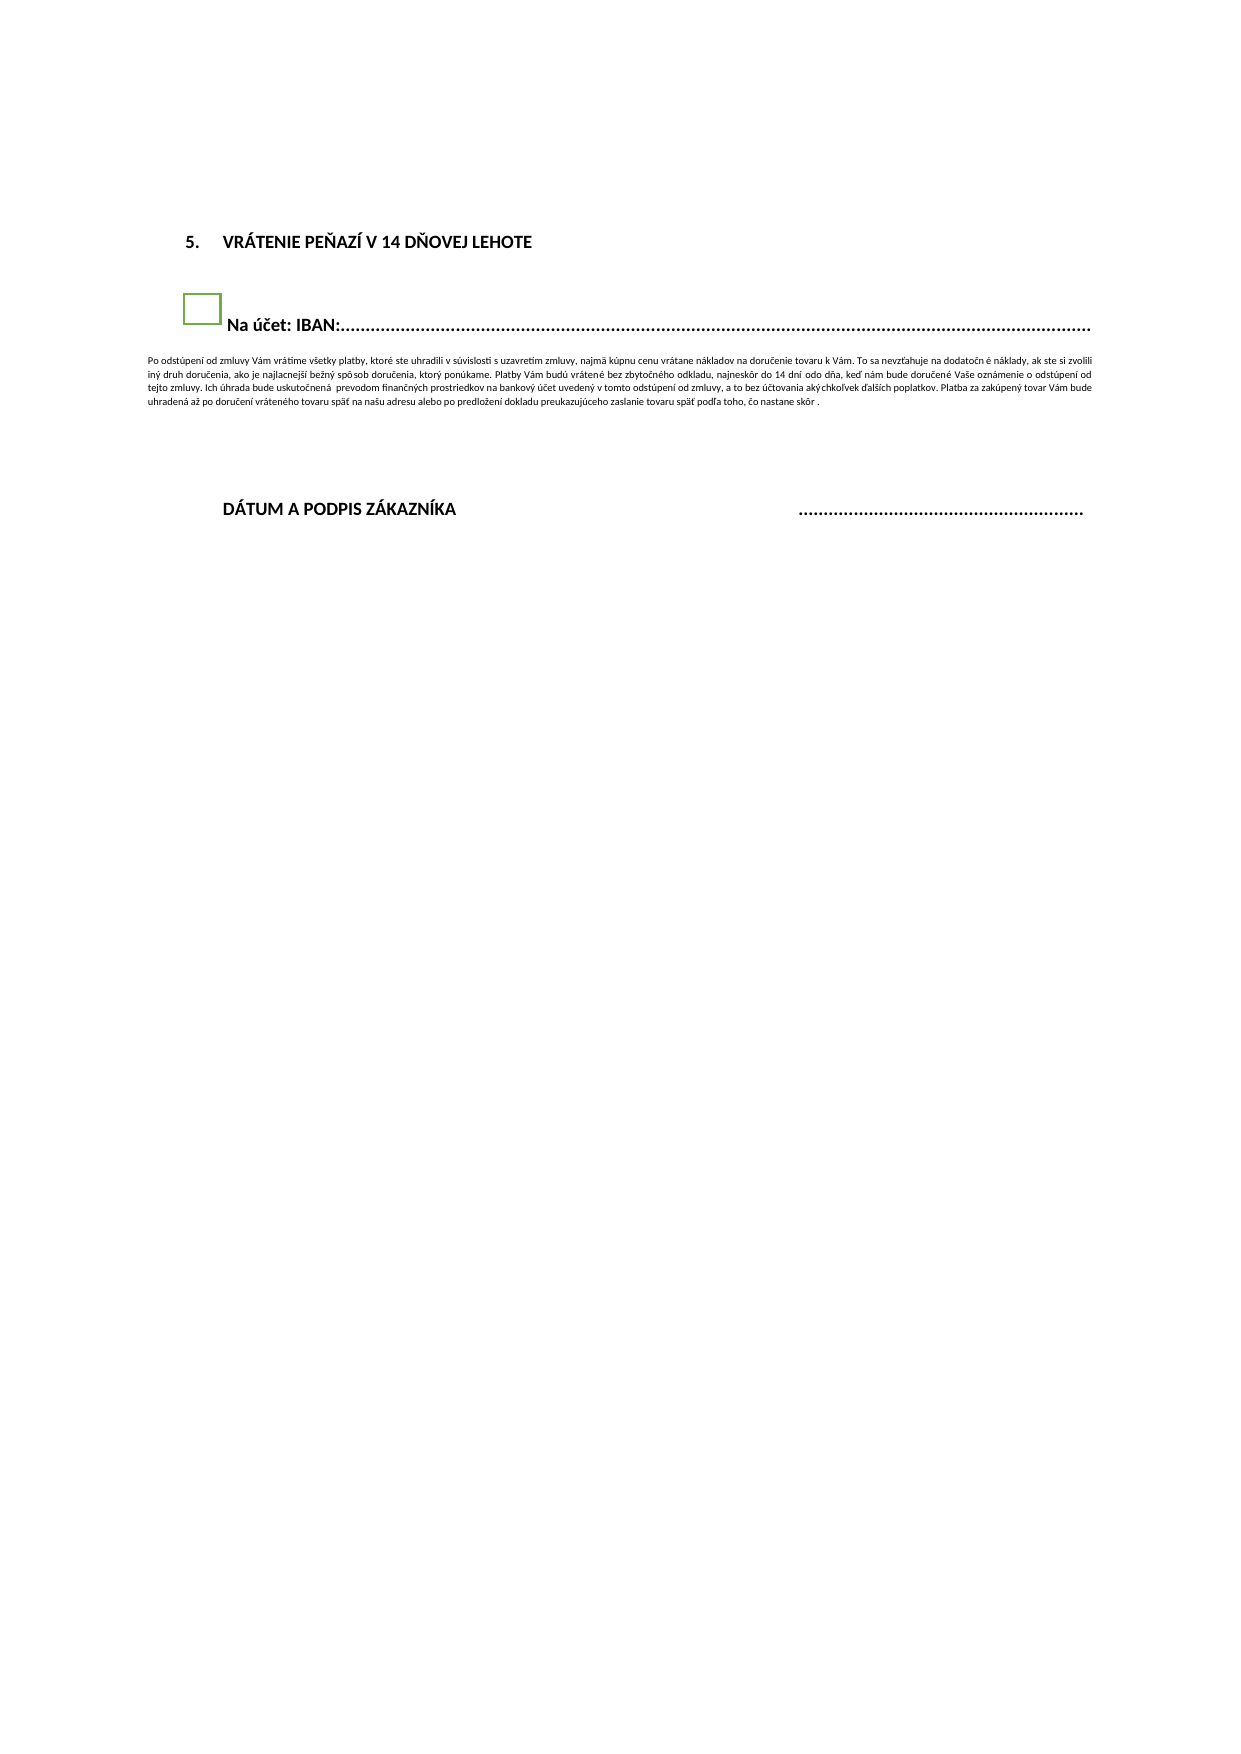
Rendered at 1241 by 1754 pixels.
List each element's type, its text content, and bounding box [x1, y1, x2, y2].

list Na účet: IBAN:...................................................................................................................................................... [223, 313, 1093, 336]
list DÁTUM A PODPIS ZÁKAZNÍKA ......................................................... [223, 497, 1093, 520]
list VRÁTENIE PEŇAZÍ V 14 DŇOVEJ LEHOTE [185, 230, 1093, 253]
text Po odstúpení od zmluvy Vám vrátime všetky platby, ktoré ste uhradili v súvislosti s uzavretím zmluvy, najmä kúpnu cenu vrátane nákladov na doručenie tovaru k Vám. To sa nevzťahuje na dodatočné náklady, ak ste si zvolili iný druh doručenia, ako je najlacnejší bežný spôsob doručenia, ktorý ponúkame. Platby Vám budú vrátené bez zbytočného odkladu, najneskôr do 14 dní odo dňa, keď nám bude doručené Vaše oznámenie o odstúpení od tejto zmluvy. Ich úhrada bude uskutočnená prevodom finančných prostriedkov na bankový účet uvedený v tomto odstúpení od zmluvy, a to bez účtovania akýchkoľvek ďalších poplatkov. Platba za zakúpený tovar Vám bude uhradená až po doručení vráteného tovaru späť na našu adresu alebo po predložení dokladu preukazujúceho zaslanie tovaru späť podľa toho, čo nastane skôr . [148, 354, 1093, 408]
